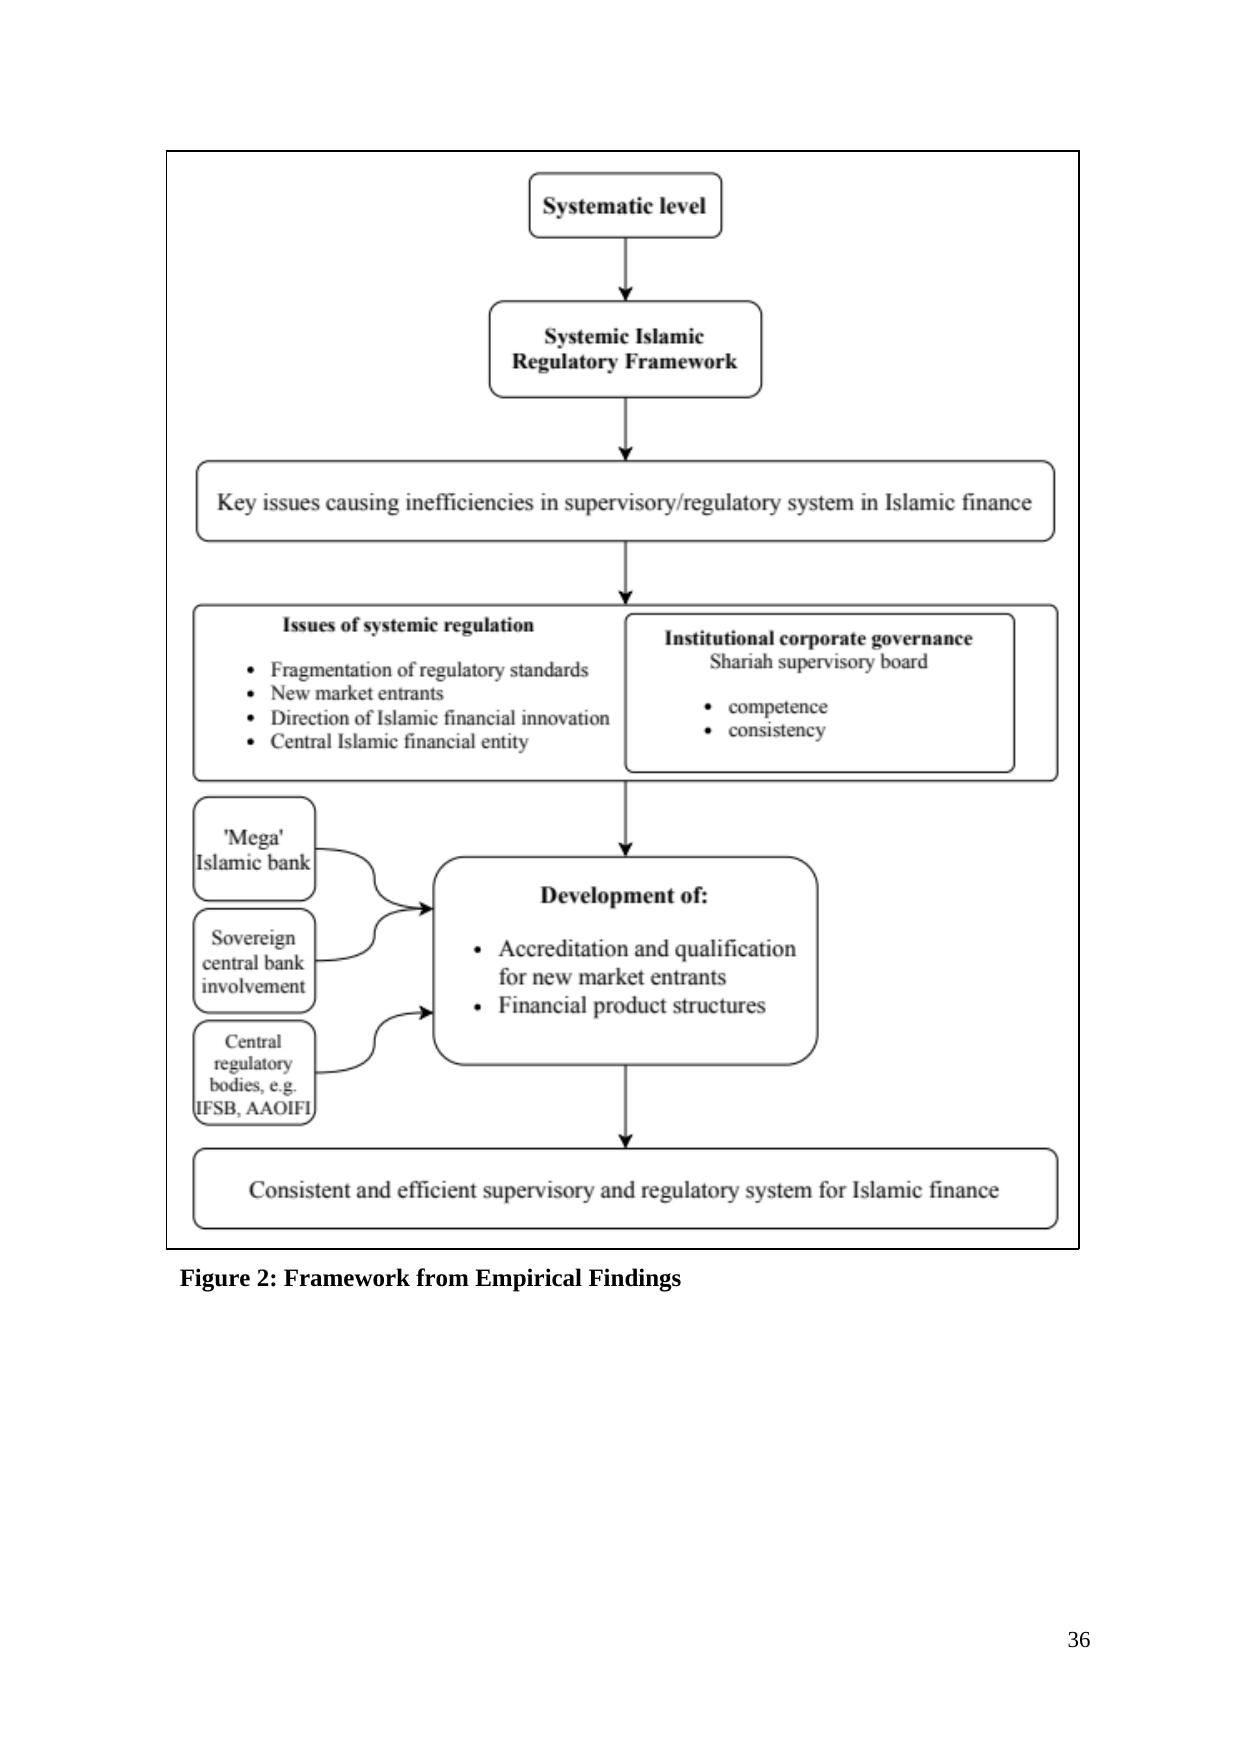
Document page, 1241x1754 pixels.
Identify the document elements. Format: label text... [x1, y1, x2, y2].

text Figure 2: Framework from Empirical Findings [179, 1263, 1021, 1292]
